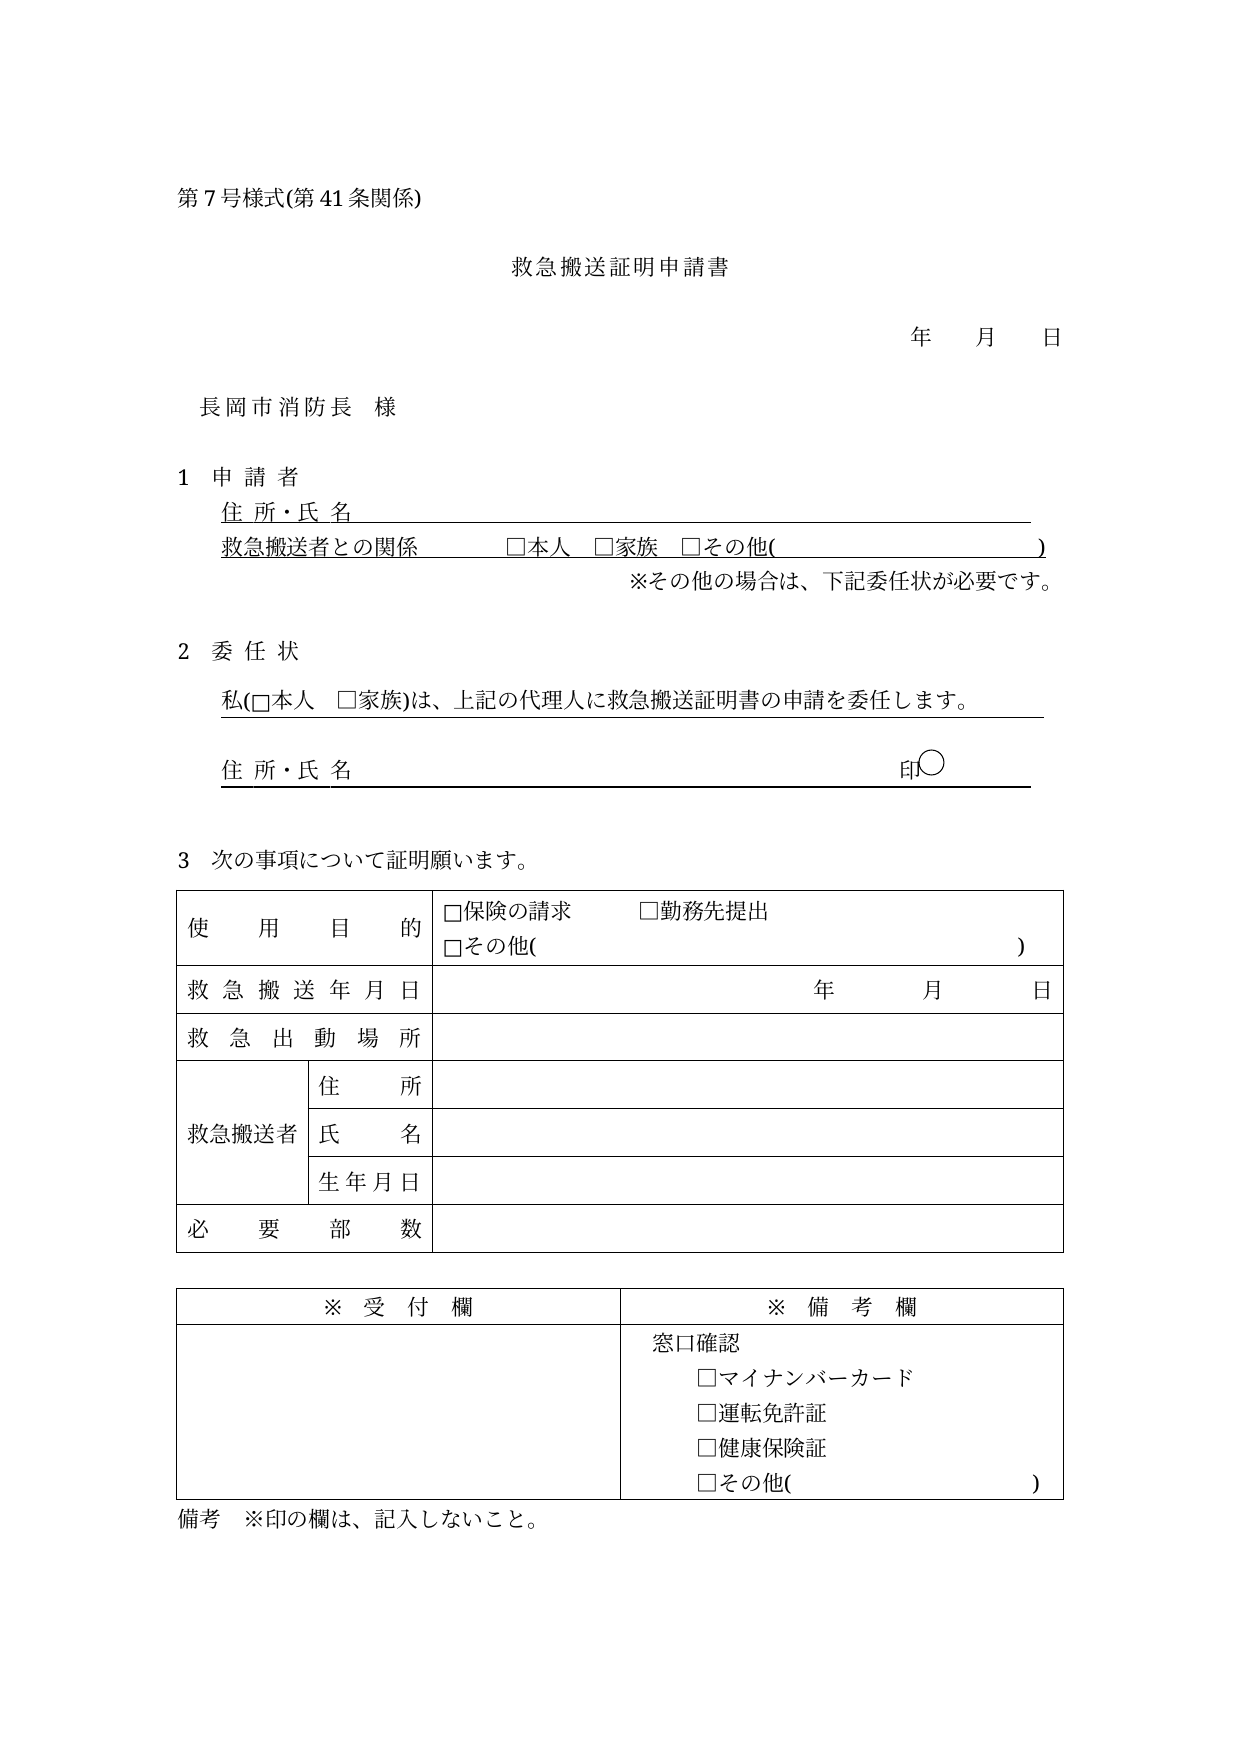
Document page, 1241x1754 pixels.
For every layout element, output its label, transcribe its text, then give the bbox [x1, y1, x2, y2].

text 第7号様式(第41条関係) [177, 179, 1063, 214]
table_cell 生年月日 [309, 1157, 432, 1204]
text 長岡市消防長 様 [177, 388, 1063, 423]
table_cell [433, 1205, 1063, 1252]
text 2 委任状 [177, 633, 1063, 668]
table_cell 必要部数 [177, 1205, 432, 1252]
table_header ※ 備考欄 [621, 1289, 1063, 1324]
text 住所・氏名 印 [177, 737, 1063, 807]
table_cell 救急搬送者 [177, 1061, 308, 1204]
table_cell 救急搬送年月日 [177, 966, 432, 1012]
text 住所・氏名 [177, 493, 1063, 528]
text ※その他の場合は、下記委任状が必要です。 [177, 563, 1063, 598]
table_cell [433, 1157, 1063, 1204]
table_header ※ 受付欄 [177, 1289, 620, 1324]
text 年 月 日 [177, 319, 1063, 353]
text 1 申請者 [177, 458, 1063, 493]
table_header □保険の請求 □勤務先提出 □その他( ) [433, 891, 1063, 964]
text 私(□本人 □家族)は、上記の代理人に救急搬送証明書の申請を委任します。 [177, 668, 1063, 737]
table_cell [433, 1014, 1063, 1060]
text 備考 ※印の欄は、記入しないこと。 [177, 1500, 1063, 1535]
table_cell 年 月 日 [433, 966, 1063, 1012]
table_cell 窓口確認 □マイナンバーカード □運転免許証 □健康保険証 □その他( ) [621, 1325, 1063, 1499]
table_cell 救急出動場所 [177, 1014, 432, 1060]
text 救急搬送証明申請書 [177, 249, 1063, 284]
table_cell 住所 [309, 1061, 432, 1108]
table_cell 氏名 [309, 1109, 432, 1156]
table_cell [177, 1325, 620, 1499]
table_cell [433, 1061, 1063, 1108]
table_cell [433, 1109, 1063, 1156]
table_header 使用目的 [177, 891, 432, 964]
text 3 次の事項について証明願います。 [177, 842, 1063, 877]
text 救急搬送者との関係 □本人 □家族 □その他( ) [177, 528, 1063, 563]
